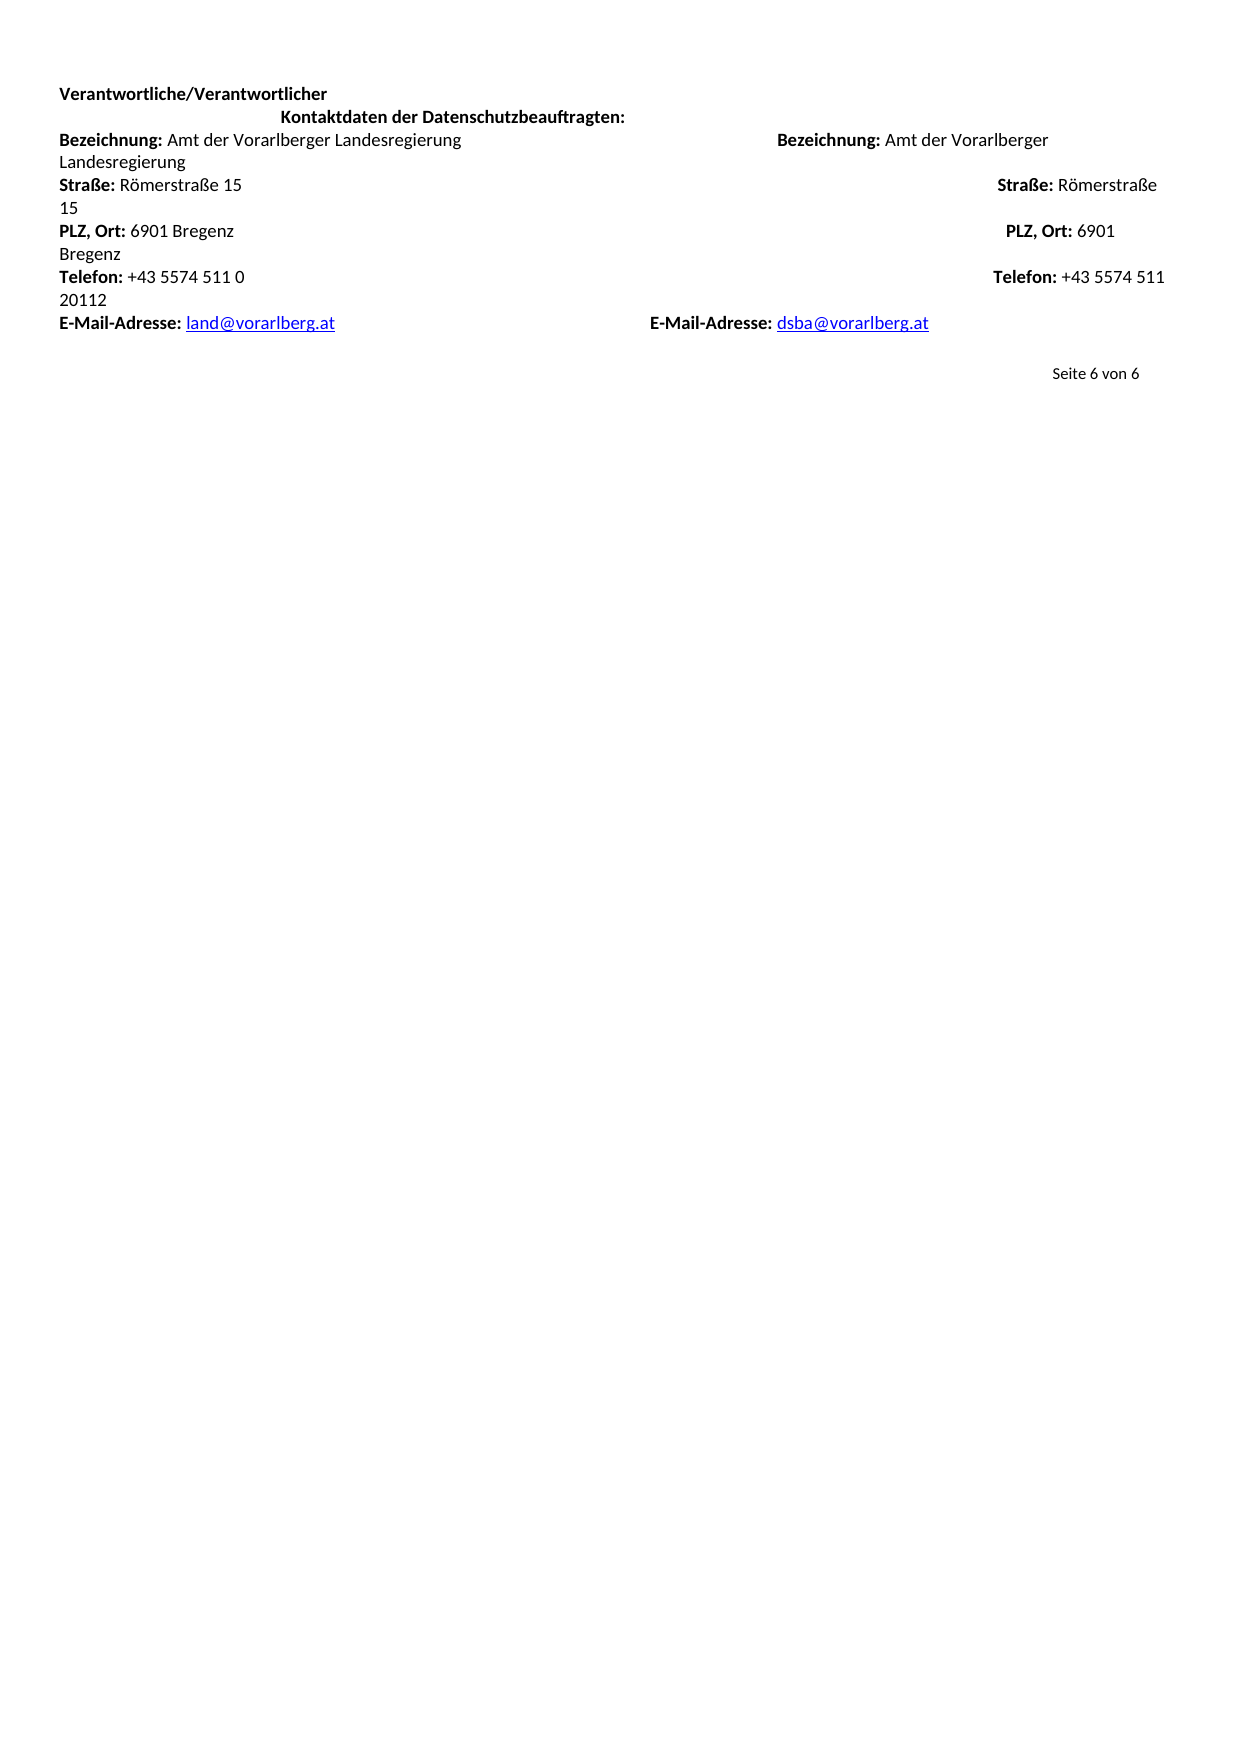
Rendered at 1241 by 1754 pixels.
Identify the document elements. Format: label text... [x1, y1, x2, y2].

text Seite 6 von 6 [59, 363, 1139, 383]
text Verantwortliche/Verantwortlicher Kontaktdaten der Datenschutzbeauftragten: Bezeichnung: Amt der Vorarlberger Landesregierung Bezeichnung: Amt der Vorarlberger Landesregierung Straße: Römerstraße 15 Straße: Römerstraße 15 PLZ, Ort: 6901 Bregenz PLZ, Ort: 6901 Bregenz Telefon: +43 5574 511 0 Telefon: +43 5574 511 20112 E-Mail-Adresse: land@vorarlberg.at E-Mail-Adresse: dsba@vorarlberg.at [59, 59, 1166, 334]
